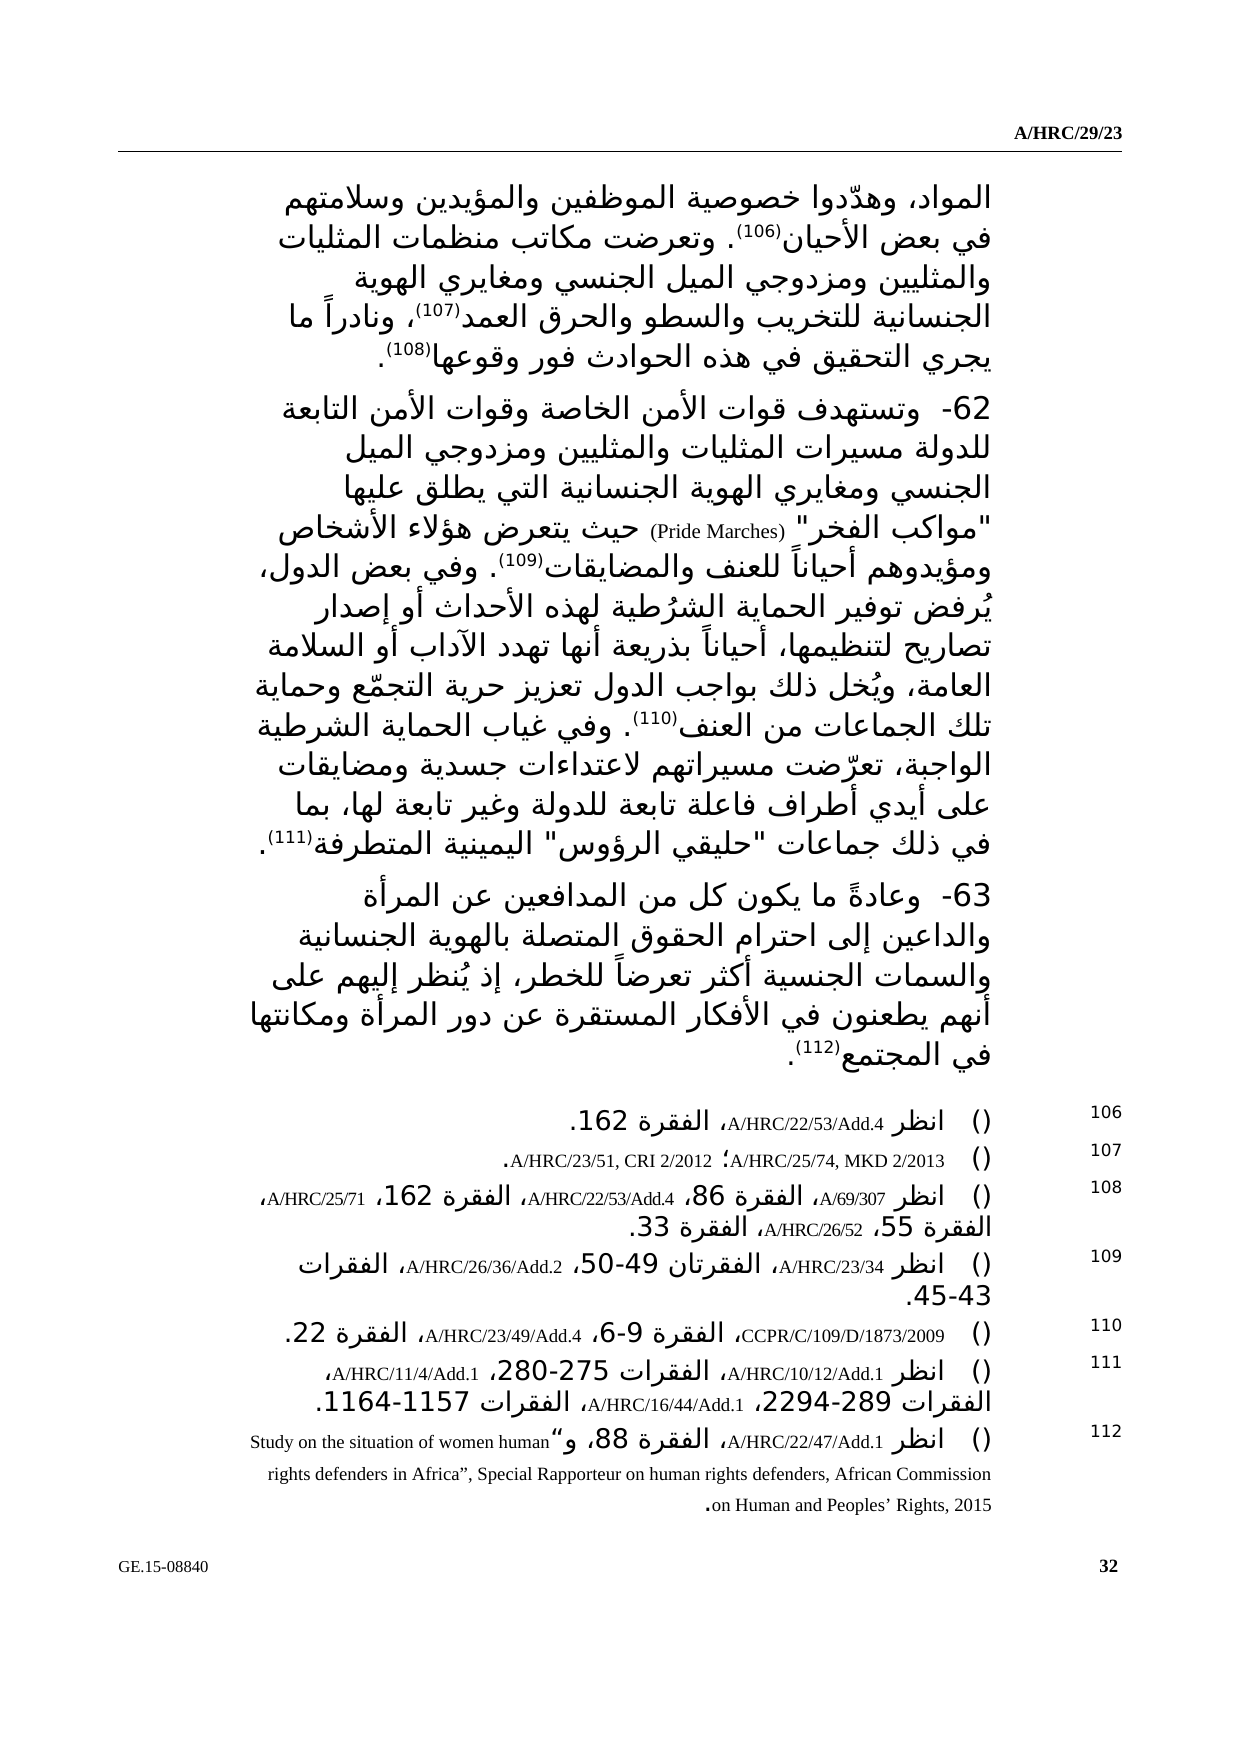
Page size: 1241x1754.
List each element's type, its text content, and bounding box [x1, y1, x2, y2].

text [248, 177, 992, 375]
text 63- وعادةً ما يكون كل من المدافعين عن المرأة والداعين إلى احترام الحقوق المتصلة بالهوية الجنسانية والسمات الجنسية أكثر تعرضاً للخطر، إذ يُنظر إليهم على أنهم يطعنون في الأفكار المستقرة عن دور المرأة ومكانتها في المجتمع(). [248, 875, 992, 1073]
text 62- وتستهدف قوات الأمن الخاصة وقوات الأمن التابعة للدولة مسيرات المثليات والمثليين ومزدوجي الميل الجنسي ومغايري الهوية الجنسانية التي يطلق عليها "مواكب الفخر" (Pride Marches) حيث يتعرض هؤلاء الأشخاص ومؤيدوهم أحياناً للعنف والمضايقات(). وفي بعض الدول، يُرفض توفير الحماية الشرُطية لهذه الأحداث أو إصدار تصاريح لتنظيمها، أحياناً بذريعة أنها تهدد الآداب أو السلامة العامة، ويُخل ذلك بواجب الدول تعزيز حرية التجمّع وحماية تلك الجماعات من العنف(). وفي غياب الحماية الشرطية الواجبة، تعرّضت مسيراتهم لاعتداءات جسدية ومضايقات على أيدي أطراف فاعلة تابعة للدولة وغير تابعة لها، بما في ذلك جماعات "حليقي الرؤوس" اليمينية المتطرفة(). [248, 388, 992, 863]
